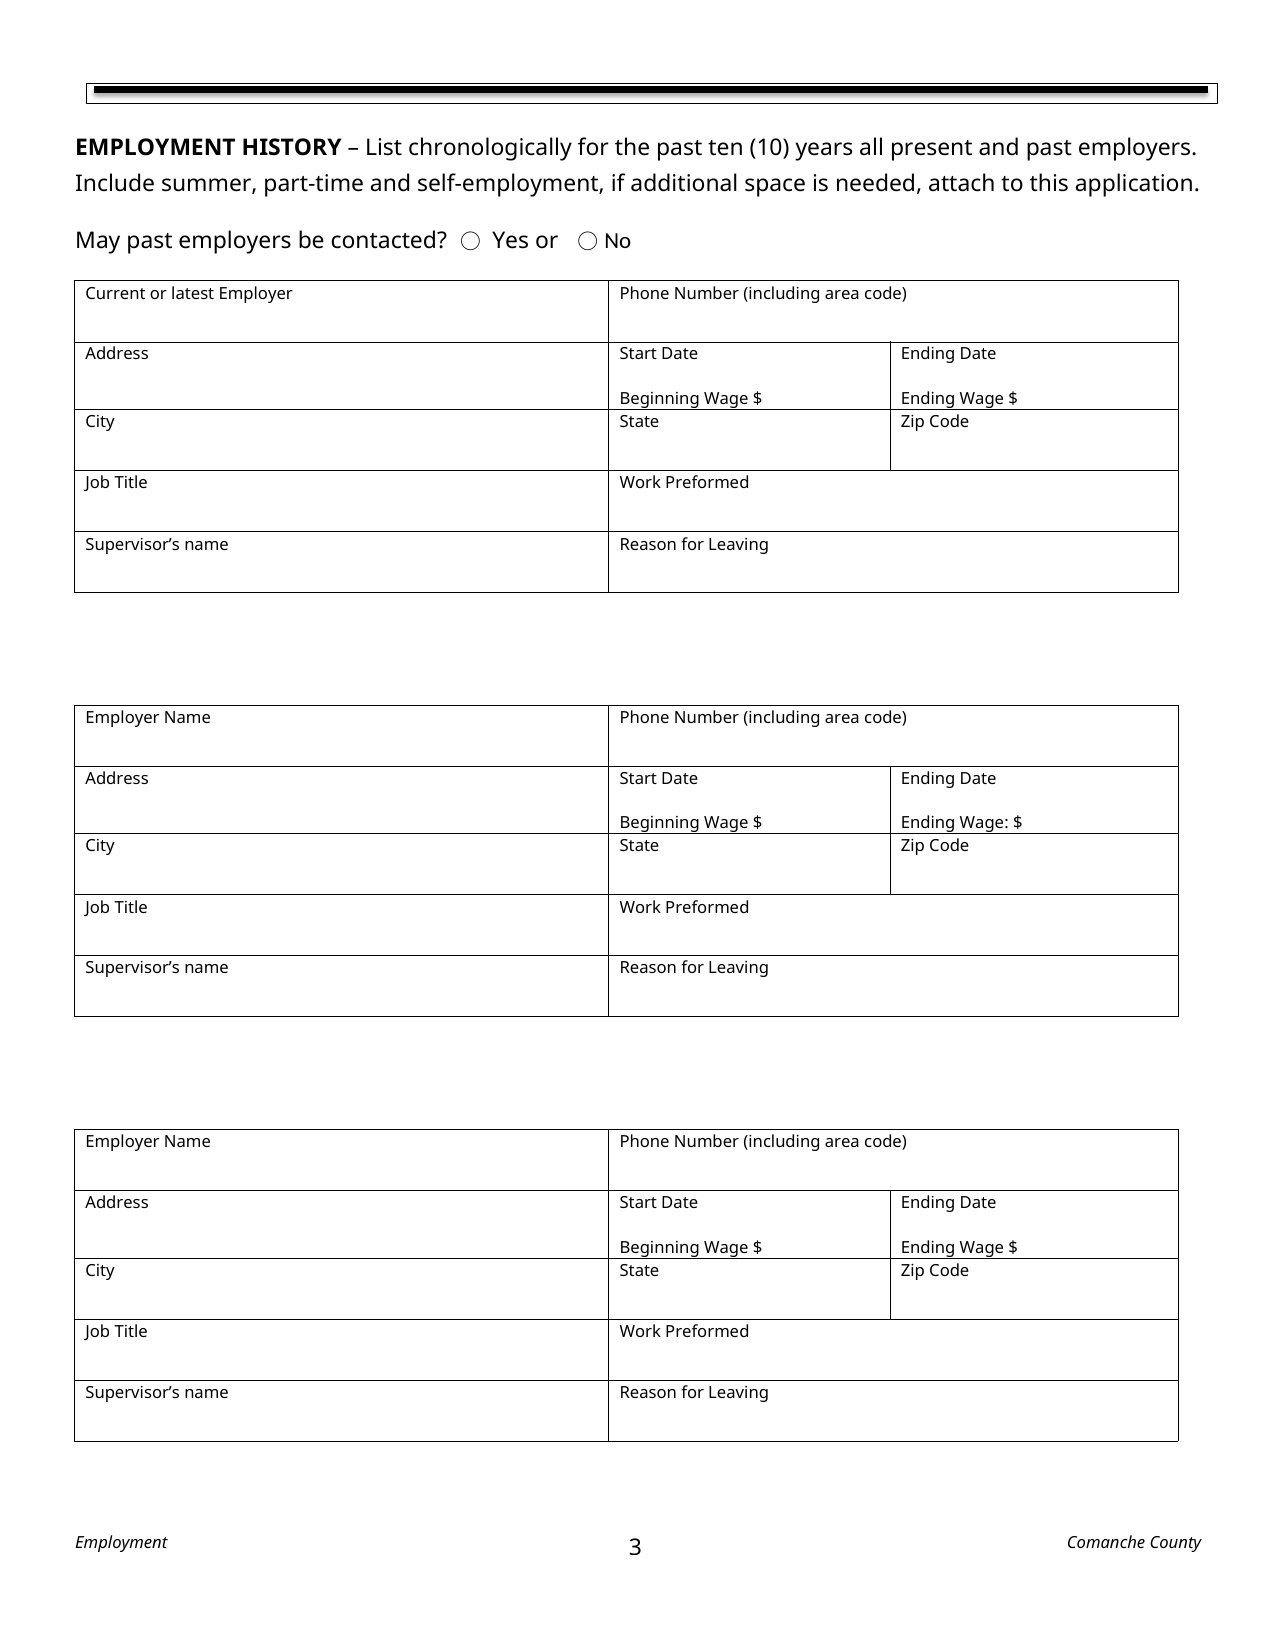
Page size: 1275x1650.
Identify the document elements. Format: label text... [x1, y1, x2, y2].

table_cell Zip Code [891, 834, 1178, 894]
table_cell State [609, 410, 890, 470]
table_cell City [75, 410, 608, 470]
table_cell Start Date Beginning Wage $ [609, 343, 890, 409]
table_header Phone Number (including area code) [609, 1130, 1178, 1190]
text May past employers be contacted? ⃝ Yes or ⃝ No [75, 223, 1212, 255]
picture [87, 84, 1217, 103]
table_header Employer Name [75, 706, 608, 766]
table_header Phone Number (including area code) [609, 281, 1178, 341]
table_cell Job Title [75, 1320, 608, 1380]
table_cell City [75, 1259, 608, 1318]
table_cell State [609, 834, 890, 894]
table_header Employer Name [75, 1130, 608, 1190]
table_cell Supervisor’s name [75, 532, 608, 592]
table_cell Zip Code [891, 410, 1178, 470]
table_cell Ending Date Ending Wage: $ [891, 767, 1178, 833]
table_cell Supervisor’s name [75, 956, 608, 1016]
table_cell Work Preformed [609, 895, 1178, 955]
table_cell Job Title [75, 471, 608, 531]
table_header Current or latest Employer [75, 281, 608, 341]
table_cell Reason for Leaving [609, 532, 1178, 592]
table_cell Work Preformed [609, 471, 1178, 531]
table_cell Start Date Beginning Wage $ [609, 767, 890, 833]
table_cell Reason for Leaving [609, 1381, 1178, 1441]
table_cell Address [75, 1191, 608, 1258]
table_cell Address [75, 767, 608, 833]
table_cell Reason for Leaving [609, 956, 1178, 1016]
table_cell Work Preformed [609, 1320, 1178, 1380]
table_cell Job Title [75, 895, 608, 955]
table_header Phone Number (including area code) [609, 706, 1178, 766]
table_cell City [75, 834, 608, 894]
text EMPLOYMENT HISTORY – List chronologically for the past ten (10) years all present and past employers. Include summer, part-time and self-employment, if additional space is needed, attach to this application. [75, 131, 1211, 198]
table_cell Supervisor’s name [75, 1381, 608, 1441]
table_cell Address [75, 343, 608, 409]
table_cell Zip Code [891, 1259, 1178, 1318]
table_cell Ending Date Ending Wage $ [891, 343, 1178, 409]
table_cell State [609, 1259, 890, 1318]
table_cell Start Date Beginning Wage $ [609, 1191, 890, 1258]
table_cell Ending Date Ending Wage $ [891, 1191, 1178, 1258]
